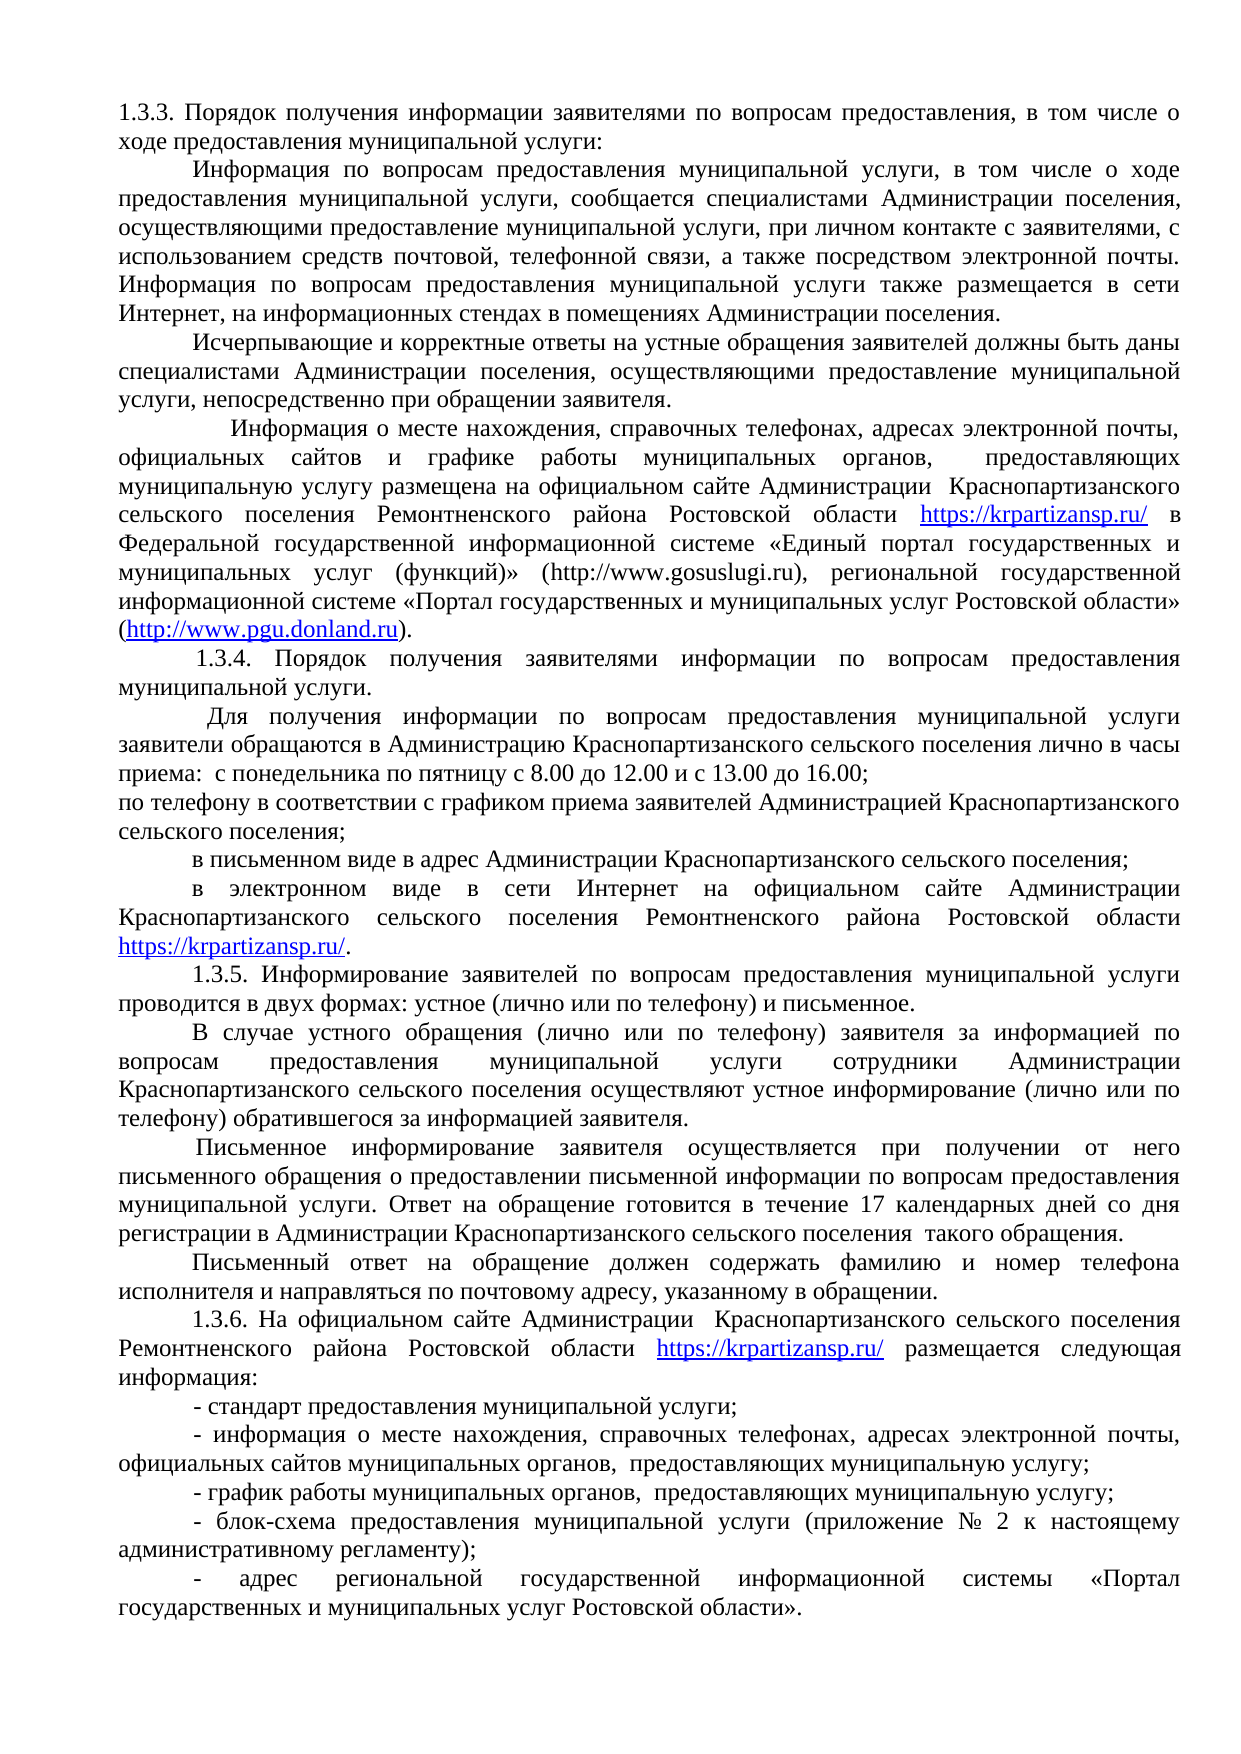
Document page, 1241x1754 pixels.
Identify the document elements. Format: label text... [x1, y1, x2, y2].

text по телефону в соответствии с графиком приема заявителей Администрацией Краснопартизанского сельского поселения; [118, 787, 1181, 844]
text - информация о месте нахождения, справочных телефонах, адресах электронной почты, официальных сайтов муниципальных органов, предоставляющих муниципальную услугу; [118, 1419, 1181, 1477]
text Письменное информирование заявителя осуществляется при получении от него письменного обращения о предоставлении письменной информации по вопросам предоставления муниципальной услуги. Ответ на обращение готовится в течение 17 календарных дней со дня регистрации в Администрации Краснопартизанского сельского поселения такого обращения. [118, 1132, 1181, 1247]
text 1.3.3. Порядок получения информации заявителями по вопросам предоставления, в том числе о ходе предоставления муниципальной услуги: [118, 97, 1181, 154]
text Информация по вопросам предоставления муниципальной услуги, в том числе о ходе предоставления муниципальной услуги, сообщается специалистами Администрации поселения, осуществляющими предоставление муниципальной услуги, при личном контакте с заявителями, с использованием средств почтовой, телефонной связи, а также посредством электронной почты. Информация по вопросам предоставления муниципальной услуги также размещается в сети Интернет, на информационных стендах в помещениях Администрации поселения. [118, 154, 1181, 327]
text 1.3.4. Порядок получения заявителями информации по вопросам предоставления муниципальной услуги. [118, 643, 1181, 701]
text в электронном виде в сети Интернет на официальном сайте Администрации Краснопартизанского сельского поселения Ремонтненского района Ростовской области https://krpartizansp.ru/. [118, 873, 1181, 959]
title 1.3.5. Информирование заявителей по вопросам предоставления муниципальной услуги проводится в двух формах: устное (лично или по телефону) и письменное. [118, 959, 1181, 1017]
text Информация о месте нахождения, справочных телефонах, адресах электронной почты, официальных сайтов и графике работы муниципальных органов, предоставляющих муниципальную услугу размещена на официальном сайте Администрации Краснопартизанского сельского поселения Ремонтненского района Ростовской области https://krpartizansp.ru/ в Федеральной государственной информационной системе «Единый портал государственных и муниципальных услуг (функций)» (http://www.gosuslugi.ru), региональной государственной информационной системе «Портал государственных и муниципальных услуг Ростовской области» (http://www.pgu.donland.ru). [118, 413, 1181, 643]
text В случае устного обращения (лично или по телефону) заявителя за информацией по вопросам предоставления муниципальной услуги сотрудники Администрации Краснопартизанского сельского поселения осуществляют устное информирование (лично или по телефону) обратившегося за информацией заявителя. [118, 1017, 1181, 1132]
text в письменном виде в адрес Администрации Краснопартизанского сельского поселения; [118, 844, 1181, 873]
text - блок-схема предоставления муниципальной услуги (приложение № 2 к настоящему административному регламенту); [118, 1506, 1181, 1563]
text - адрес региональной государственной информационной системы «Портал государственных и муниципальных услуг Ростовской области». [118, 1563, 1181, 1621]
text - график работы муниципальных органов, предоставляющих муниципальную услугу; [118, 1477, 1181, 1506]
text - стандарт предоставления муниципальной услуги; [118, 1391, 1181, 1419]
text Для получения информации по вопросам предоставления муниципальной услуги заявители обращаются в Администрацию Краснопартизанского сельского поселения лично в часы приема: с понедельника по пятницу с 8.00 до 12.00 и с 13.00 до 16.00; [118, 701, 1181, 787]
text Письменный ответ на обращение должен содержать фамилию и номер телефона исполнителя и направляться по почтовому адресу, указанному в обращении. [118, 1247, 1181, 1304]
text 1.3.6. На официальном сайте Администрации Краснопартизанского сельского поселения Ремонтненского района Ростовской области https://krpartizansp.ru/ размещается следующая информация: [118, 1304, 1181, 1391]
text Исчерпывающие и корректные ответы на устные обращения заявителей должны быть даны специалистами Администрации поселения, осуществляющими предоставление муниципальной услуги, непосредственно при обращении заявителя. [118, 327, 1181, 413]
